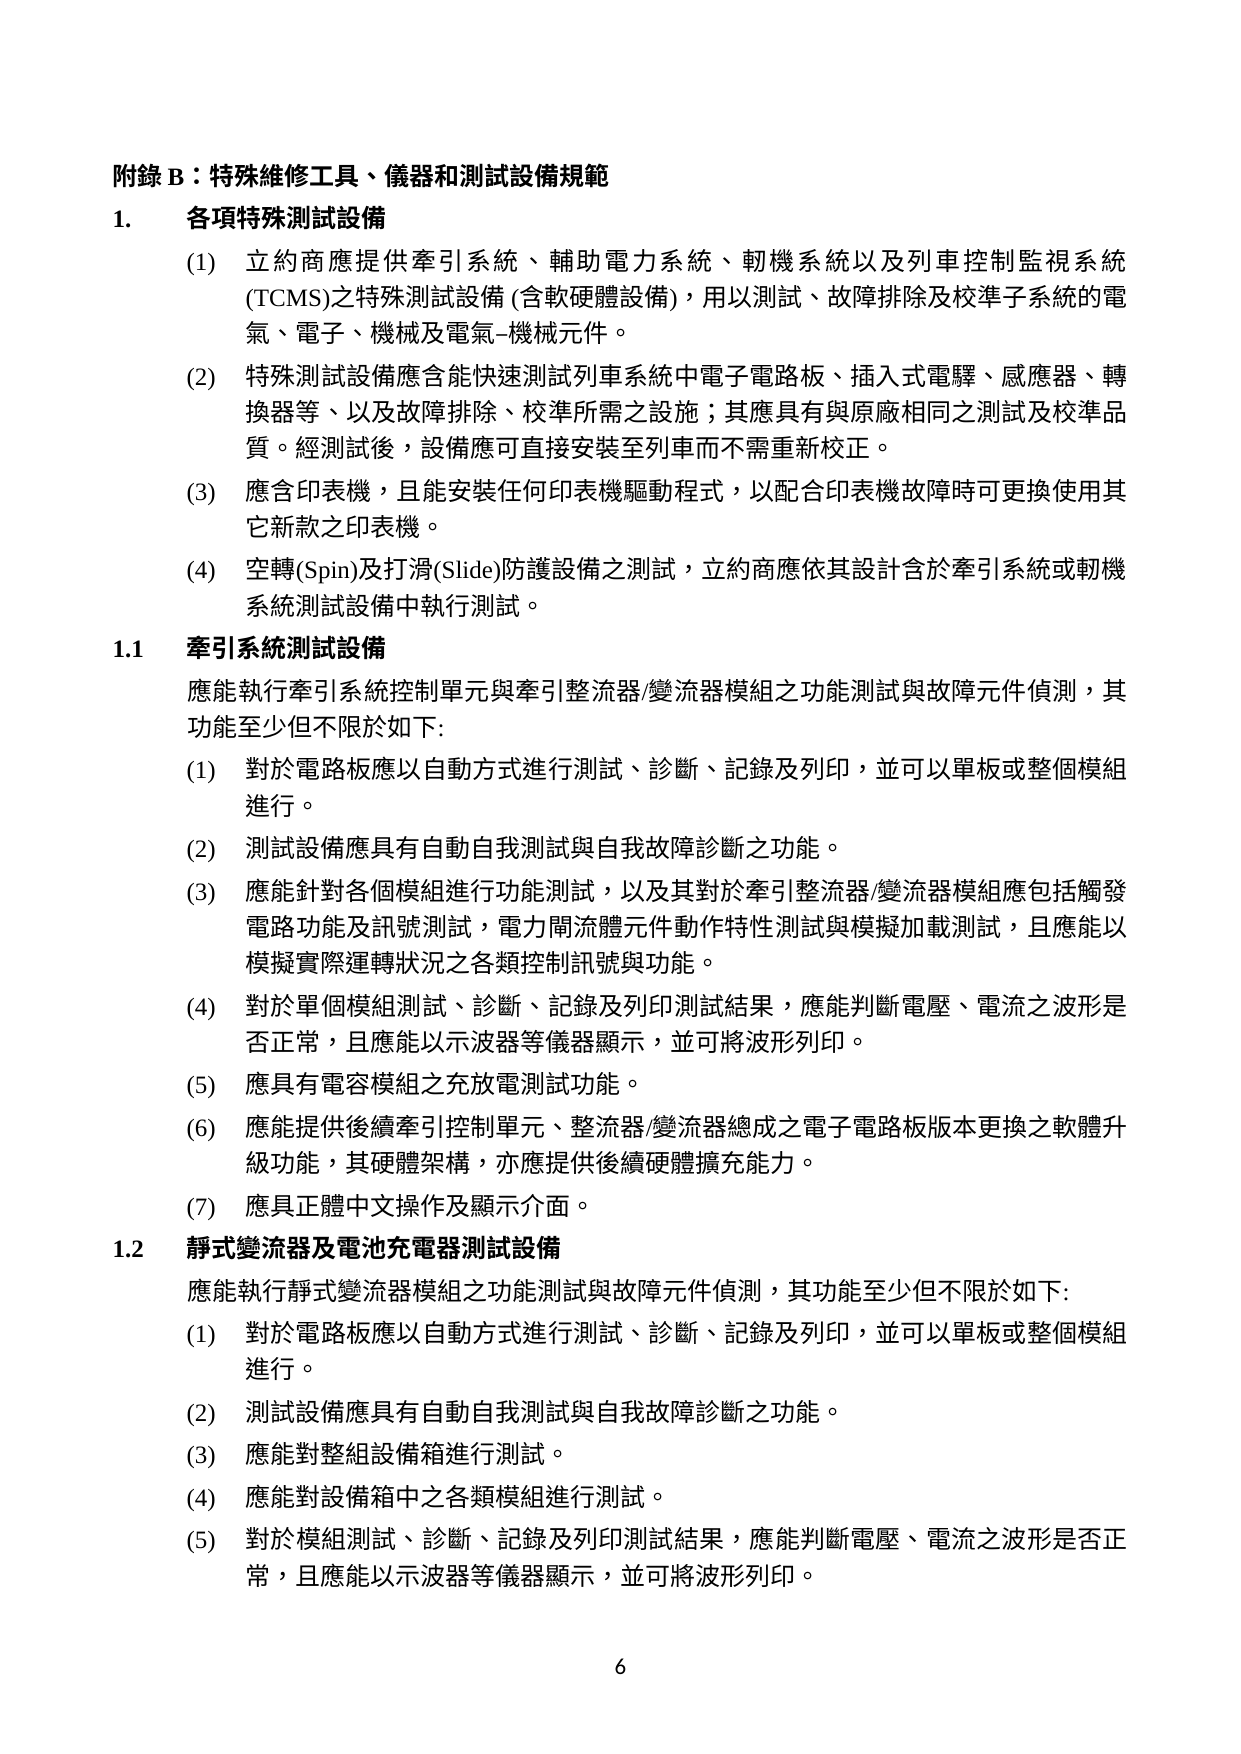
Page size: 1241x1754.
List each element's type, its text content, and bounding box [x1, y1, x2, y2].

text 附錄B：特殊維修工具、儀器和測試設備規範 [112, 156, 1128, 192]
list 應具正體中文操作及顯示介面。 [186, 1186, 1128, 1222]
list 測試設備應具有自動自我測試與自我故障診斷之功能。 [186, 829, 1128, 865]
list 特殊測試設備應含能快速測試列車系統中電子電路板、插入式電驛、感應器、轉換器等、以及故障排除、校準所需之設施；其應具有與原廠相同之測試及校準品質。經測試後，設備應可直接安裝至列車而不需重新校正。 [186, 356, 1128, 465]
list 應能對設備箱中之各類模組進行測試。 [186, 1477, 1128, 1514]
list 應含印表機，且能安裝任何印表機驅動程式，以配合印表機故障時可更換使用其它新款之印表機。 [186, 471, 1128, 544]
list 靜式變流器及電池充電器測試設備 [112, 1229, 1128, 1265]
list 對於單個模組測試、診斷、記錄及列印測試結果，應能判斷電壓、電流之波形是否正常，且應能以示波器等儀器顯示，並可將波形列印。 [186, 986, 1128, 1059]
list 牽引系統測試設備 [112, 629, 1128, 665]
list 應具有電容模組之充放電測試功能。 [186, 1065, 1128, 1101]
list 對於電路板應以自動方式進行測試、診斷、記錄及列印，並可以單板或整個模組進行。 [186, 1314, 1128, 1386]
list 各項特殊測試設備 [112, 199, 1128, 235]
list 空轉(Spin)及打滑(Slide)防護設備之測試，立約商應依其設計含於牽引系統或軔機系統測試設備中執行測試。 [186, 550, 1128, 622]
text 應能執行靜式變流器模組之功能測試與故障元件偵測，其功能至少但不限於如下: [187, 1271, 1128, 1307]
list 測試設備應具有自動自我測試與自我故障診斷之功能。 [186, 1392, 1128, 1429]
list 對於電路板應以自動方式進行測試、診斷、記錄及列印，並可以單板或整個模組進行。 [186, 750, 1128, 822]
list 對於模組測試、診斷、記錄及列印測試結果，應能判斷電壓、電流之波形是否正常，且應能以示波器等儀器顯示，並可將波形列印。 [186, 1520, 1128, 1592]
text 應能執行牽引系統控制單元與牽引整流器/變流器模組之功能測試與故障元件偵測，其功能至少但不限於如下: [187, 671, 1128, 744]
list 立約商應提供牽引系統、輔助電力系統、軔機系統以及列車控制監視系統(TCMS)之特殊測試設備 (含軟硬體設備)，用以測試、故障排除及校準子系統的電氣、電子、機械及電氣–機械元件。 [186, 241, 1128, 350]
list 應能針對各個模組進行功能測試，以及其對於牽引整流器/變流器模組應包括觸發電路功能及訊號測試，電力閘流體元件動作特性測試與模擬加載測試，且應能以模擬實際運轉狀況之各類控制訊號與功能。 [186, 871, 1128, 980]
list 應能提供後續牽引控制單元、整流器/變流器總成之電子電路板版本更換之軟體升級功能，其硬體架構，亦應提供後續硬體擴充能力。 [186, 1107, 1128, 1180]
list 應能對整組設備箱進行測試。 [186, 1435, 1128, 1471]
